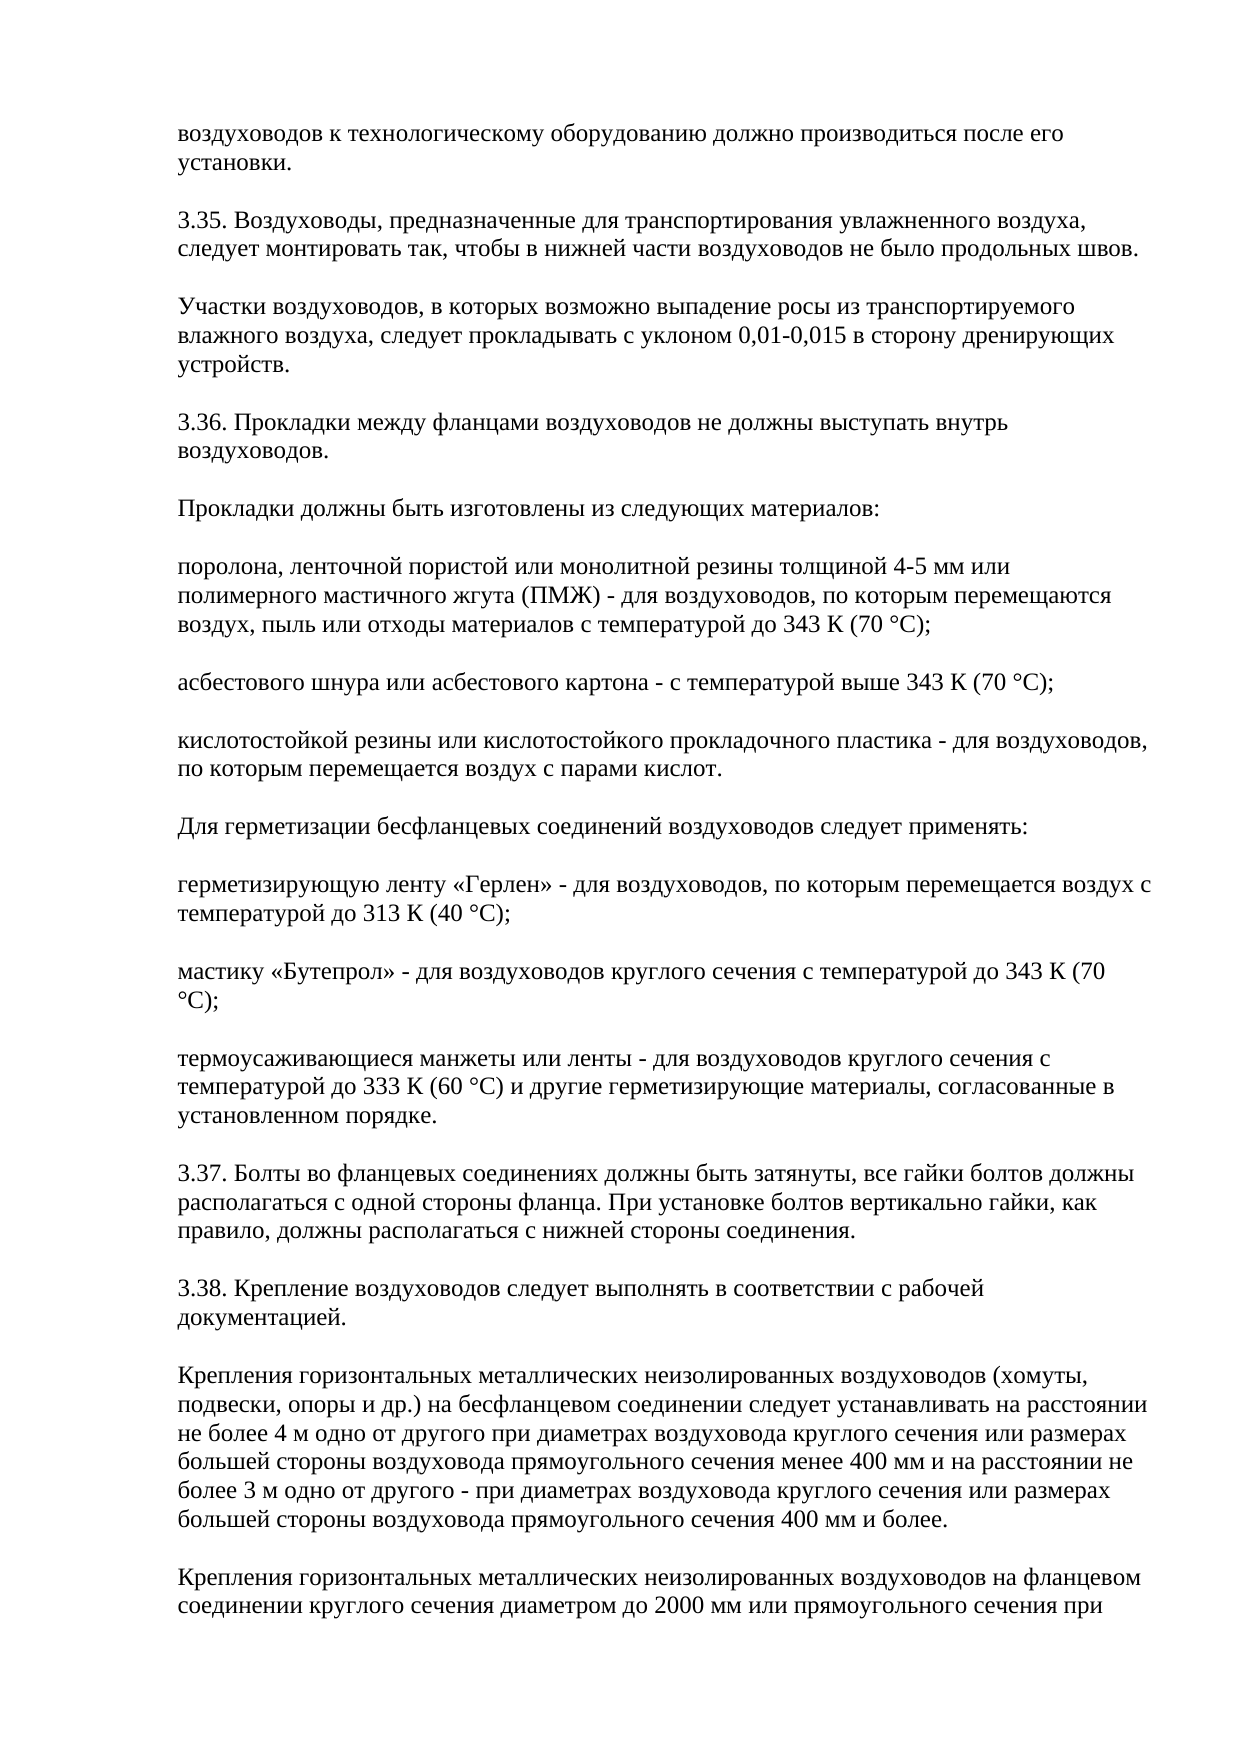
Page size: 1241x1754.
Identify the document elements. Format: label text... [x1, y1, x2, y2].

text герметизирующую ленту «Герлен» - для воздуховодов, по которым перемещается воздух с температурой до 313 К (40 °С); [177, 869, 1152, 927]
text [177, 118, 1152, 176]
text 3.35. Воздуховоды, предназначенные для транспортирования увлажненного воздуха, следует монтировать так, чтобы в нижней части воздуховодов не было продольных швов. [177, 205, 1152, 262]
text Прокладки должны быть изготовлены из следующих материалов: [177, 493, 1152, 522]
text асбестового шнура или асбестового картона - с температурой выше 343 К (70 °С); [177, 667, 1152, 696]
text 3.37. Болты во фланцевых соединениях должны быть затянуты, все гайки болтов должны располагаться с одной стороны фланца. При установке болтов вертикально гайки, как правило, должны располагаться с нижней стороны соединения. [177, 1158, 1152, 1244]
text Участки воздуховодов, в которых возможно выпадение росы из транспортируемого влажного воздуха, следует прокладывать с уклоном 0,01-0,015 в сторону дренирующих устройств. [177, 291, 1152, 378]
text 3.38. Крепление воздуховодов следует выполнять в соответствии с рабочей документацией. [177, 1273, 1152, 1331]
text термоусаживающиеся манжеты или ленты - для воздуховодов круглого сечения с температурой до 333 К (60 °С) и другие герметизирующие материалы, согласованные в установленном порядке. [177, 1043, 1152, 1129]
text кислотостойкой резины или кислотостойкого прокладочного пластика - для воздуховодов, по которым перемещается воздух с парами кислот. [177, 725, 1152, 782]
text 3.36. Прокладки между фланцами воздуховодов не должны выступать внутрь воздуховодов. [177, 407, 1152, 464]
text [177, 1562, 1152, 1619]
text Крепления горизонтальных металлических неизолированных воздуховодов (хомуты, подвески, опоры и др.) на бесфланцевом соединении следует устанавливать на расстоянии не более 4 м одно от другого при диаметрах воздуховода круглого сечения или размерах большей стороны воздуховода прямоугольного сечения менее 400 мм и на расстоянии не более 3 м одно от другого - при диаметрах воздуховода круглого сечения или размерах большей стороны воздуховода прямоугольного сечения 400 мм и более. [177, 1360, 1152, 1533]
text мастику «Бутепрол» - для воздуховодов круглого сечения с температурой до 343 К (70 °С); [177, 956, 1152, 1013]
text поролона, ленточной пористой или монолитной резины толщиной 4-5 мм или полимерного мастичного жгута (ПМЖ) - для воздуховодов, по которым перемещаются воздух, пыль или отходы материалов с температурой до 343 К (70 °С); [177, 551, 1152, 638]
text Для герметизации бесфланцевых соединений воздуховодов следует применять: [177, 811, 1152, 840]
